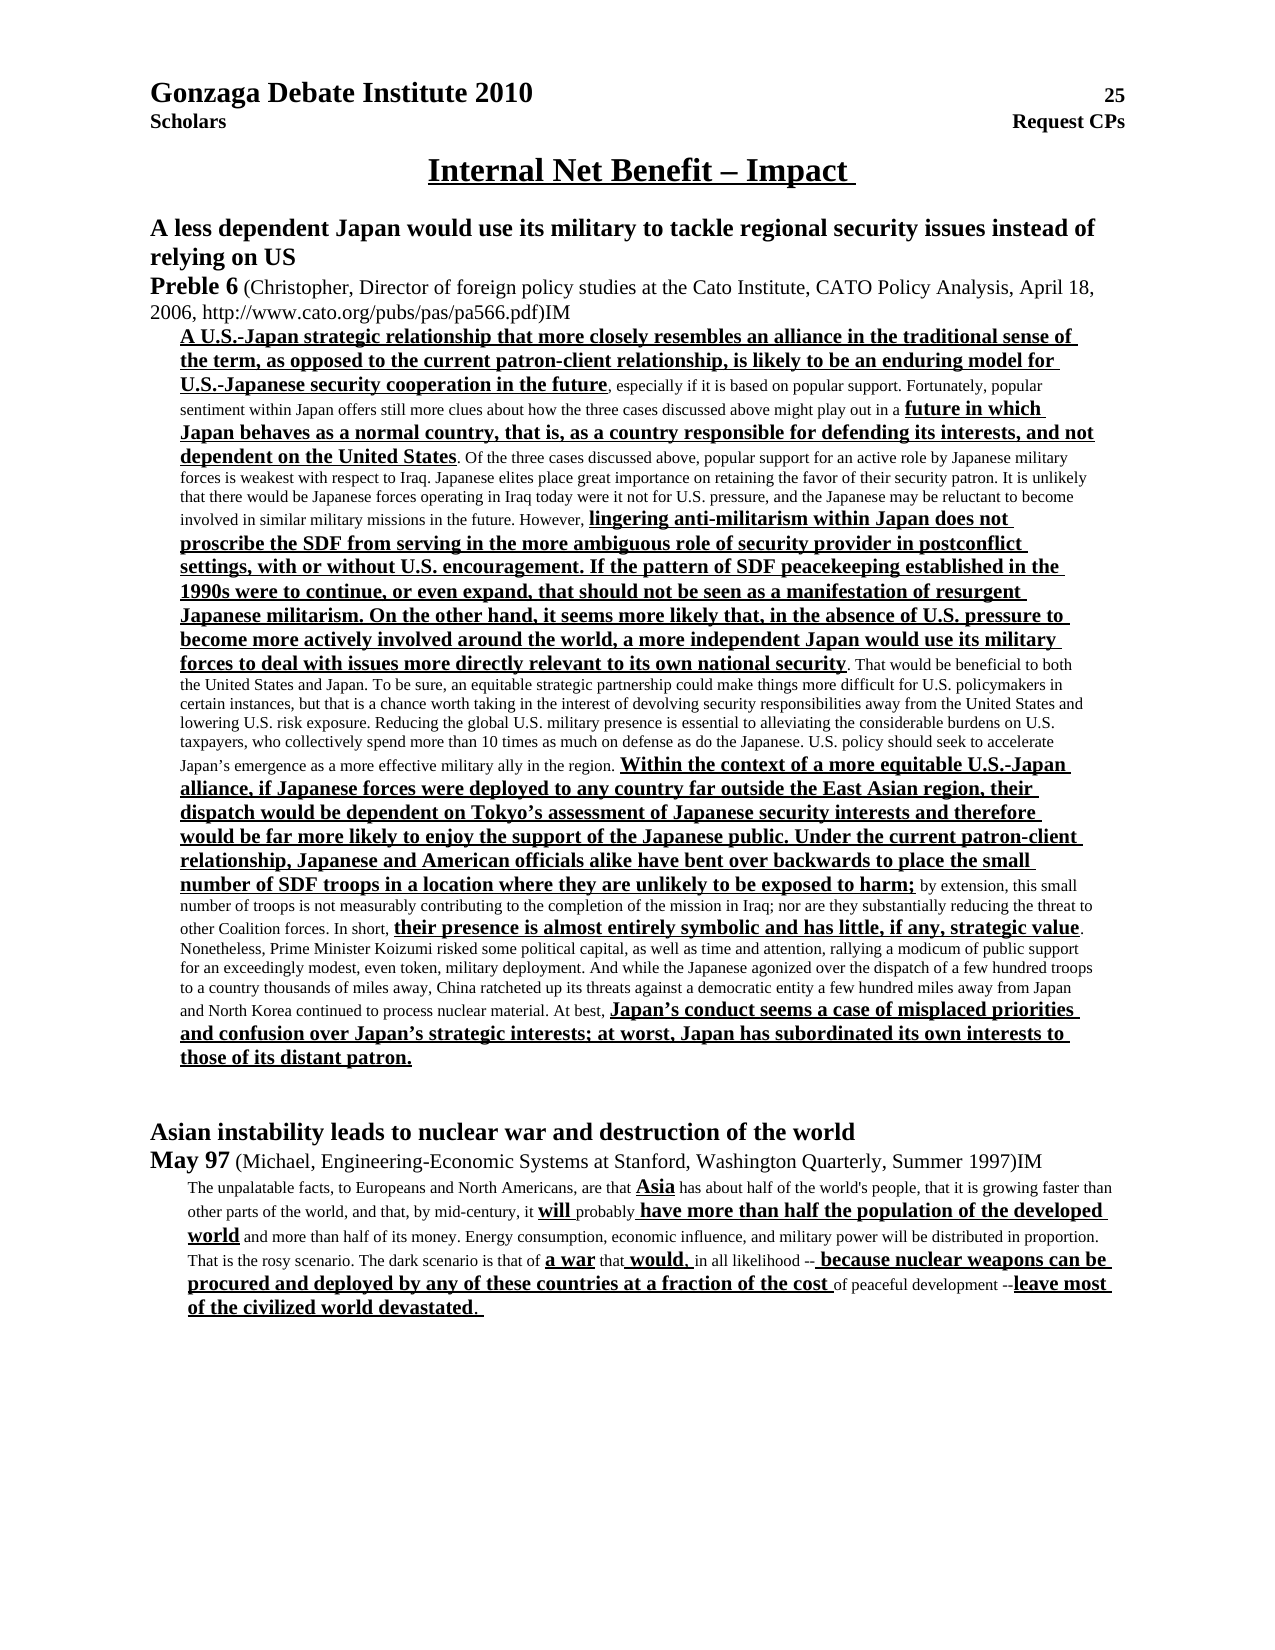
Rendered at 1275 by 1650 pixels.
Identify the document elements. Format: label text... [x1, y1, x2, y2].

text The unpalatable facts, to Europeans and North Americans, are that Asia has about half of the world's people, that it is growing faster than other parts of the world, and that, by mid-century, it will probably have more than half the population of the developed world and more than half of its money. Energy consumption, economic influence, and military power will be distributed in proportion. That is the rosy scenario. The dark scenario is that of a war that would, in all likelihood -- because nuclear weapons can be procured and deployed by any of these countries at a fraction of the cost of peaceful development --leave most of the civilized world devastated. [187, 1174, 1125, 1319]
text A less dependent Japan would use its military to tackle regional security issues instead of relying on US [150, 213, 1125, 271]
text Asian instability leads to nuclear war and destruction of the world [150, 1117, 1125, 1146]
title Internal Net Benefit – Impact [150, 150, 1125, 188]
text A U.S.-Japan strategic relationship that more closely resembles an alliance in the traditional sense of the term, as opposed to the current patron-client relationship, is likely to be an enduring model for U.S.-Japanese security cooperation in the future, especially if it is based on popular support. Fortunately, popular sentiment within Japan offers still more clues about how the three cases discussed above might play out in a future in which Japan behaves as a normal country, that is, as a country responsible for defending its interests, and not dependent on the United States. Of the three cases discussed above, popular support for an active role by Japanese military forces is weakest with respect to Iraq. Japanese elites place great importance on retaining the favor of their security patron. It is unlikely that there would be Japanese forces operating in Iraq today were it not for U.S. pressure, and the Japanese may be reluctant to become involved in similar military missions in the future. However, lingering anti-militarism within Japan does not proscribe the SDF from serving in the more ambiguous role of security provider in postconflict settings, with or without U.S. encouragement. If the pattern of SDF peacekeeping established in the 1990s were to continue, or even expand, that should not be seen as a manifestation of resurgent Japanese militarism. On the other hand, it seems more likely that, in the absence of U.S. pressure to become more actively involved around the world, a more independent Japan would use its military forces to deal with issues more directly relevant to its own national security. That would be beneficial to both the United States and Japan. To be sure, an equitable strategic partnership could make things more difficult for U.S. policymakers in certain instances, but that is a chance worth taking in the interest of devolving security responsibilities away from the United States and lowering U.S. risk exposure. Reducing the global U.S. military presence is essential to alleviating the considerable burdens on U.S. taxpayers, who collectively spend more than 10 times as much on defense as do the Japanese. U.S. policy should seek to accelerate Japan’s emergence as a more effective military ally in the region. Within the context of a more equitable U.S.-Japan alliance, if Japanese forces were deployed to any country far outside the East Asian region, their dispatch would be dependent on Tokyo’s assessment of Japanese security interests and therefore would be far more likely to enjoy the support of the Japanese public. Under the current patron-client relationship, Japanese and American officials alike have bent over backwards to place the small number of SDF troops in a location where they are unlikely to be exposed to harm; by extension, this small number of troops is not measurably contributing to the completion of the mission in Iraq; nor are they substantially reducing the threat to other Coalition forces. In short, their presence is almost entirely symbolic and has little, if any, strategic value. Nonetheless, Prime Minister Koizumi risked some political capital, as well as time and attention, rallying a modicum of public support for an exceedingly modest, even token, military deployment. And while the Japanese agonized over the dispatch of a few hundred troops to a country thousands of miles away, China ratcheted up its threats against a democratic entity a few hundred miles away from Japan and North Korea continued to process nuclear material. At best, Japan’s conduct seems a case of misplaced priorities and confusion over Japan’s strategic interests; at worst, Japan has subordinated its own interests to those of its distant patron. [180, 442, 1095, 1069]
text May 97 (Michael, Engineering-Economic Systems at Stanford, Washington Quarterly, Summer 1997)IM [150, 1146, 1125, 1174]
text Preble 6 (Christopher, Director of foreign policy studies at the Cato Institute, CATO Policy Analysis, April 18, 2006, http://www.cato.org/pubs/pas/pa566.pdf)IM [150, 271, 1125, 324]
